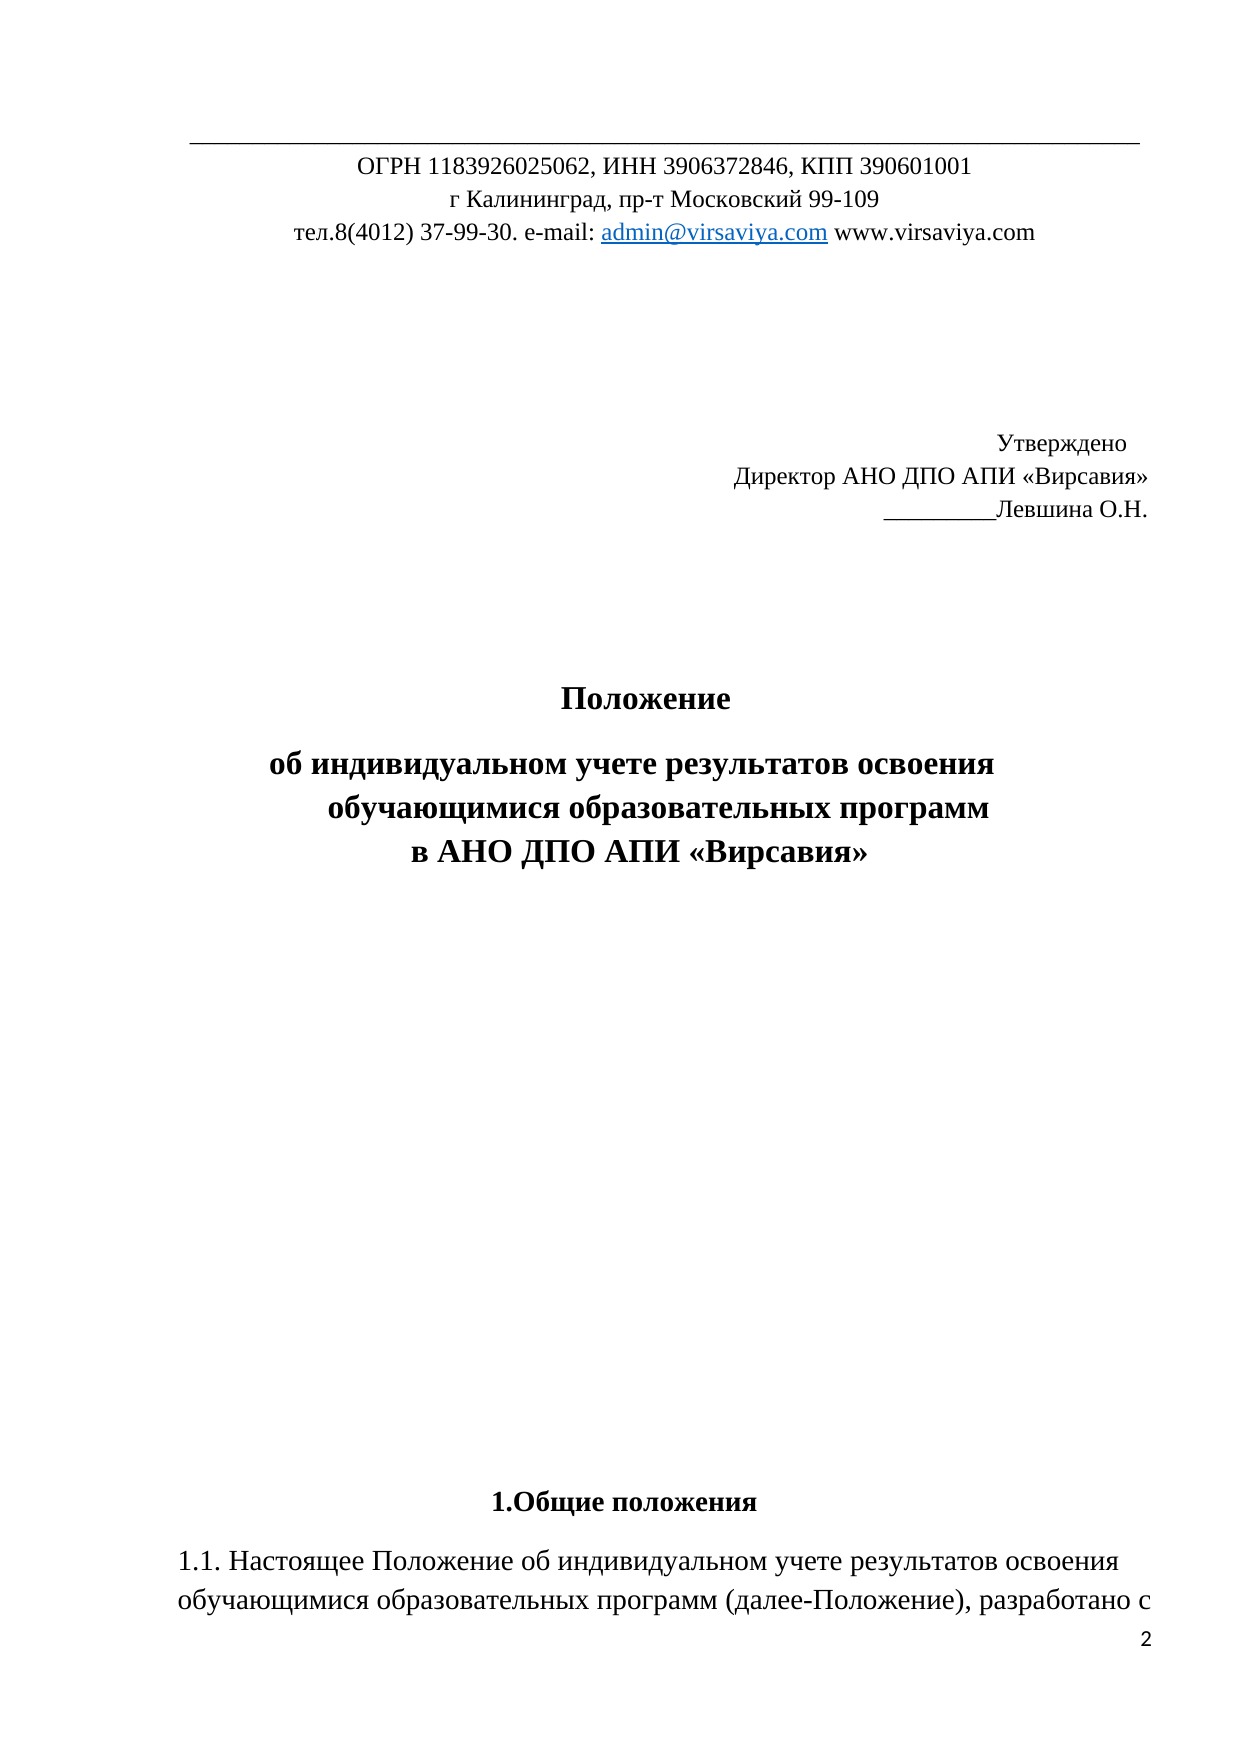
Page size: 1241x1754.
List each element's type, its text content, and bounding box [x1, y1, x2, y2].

text Директор АНО ДПО АПИ «Вирсавия» [177, 461, 1152, 490]
text об индивидуальном учете результатов освоения [177, 743, 1152, 782]
text ОГРН 1183926025062, ИНН 3906372846, КПП 390601001 [177, 151, 1152, 180]
text _________Левшина О.Н. [177, 494, 1152, 523]
text тел.8(4012) 37-99-30. e-mail: admin@virsaviya.com www.virsaviya.com [177, 217, 1152, 246]
text г Калининград, пр-т Московский 99-109 [177, 184, 1152, 213]
text 1.Общие положения [177, 1484, 1152, 1518]
text Утверждено [177, 428, 1152, 457]
text в АНО ДПО АПИ «Вирсавия» [177, 831, 1152, 870]
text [177, 1543, 1152, 1616]
text ____________________________________________________________________________ [177, 118, 1152, 147]
text обучающимися образовательных программ [177, 787, 1152, 826]
text Положение [177, 678, 1152, 717]
